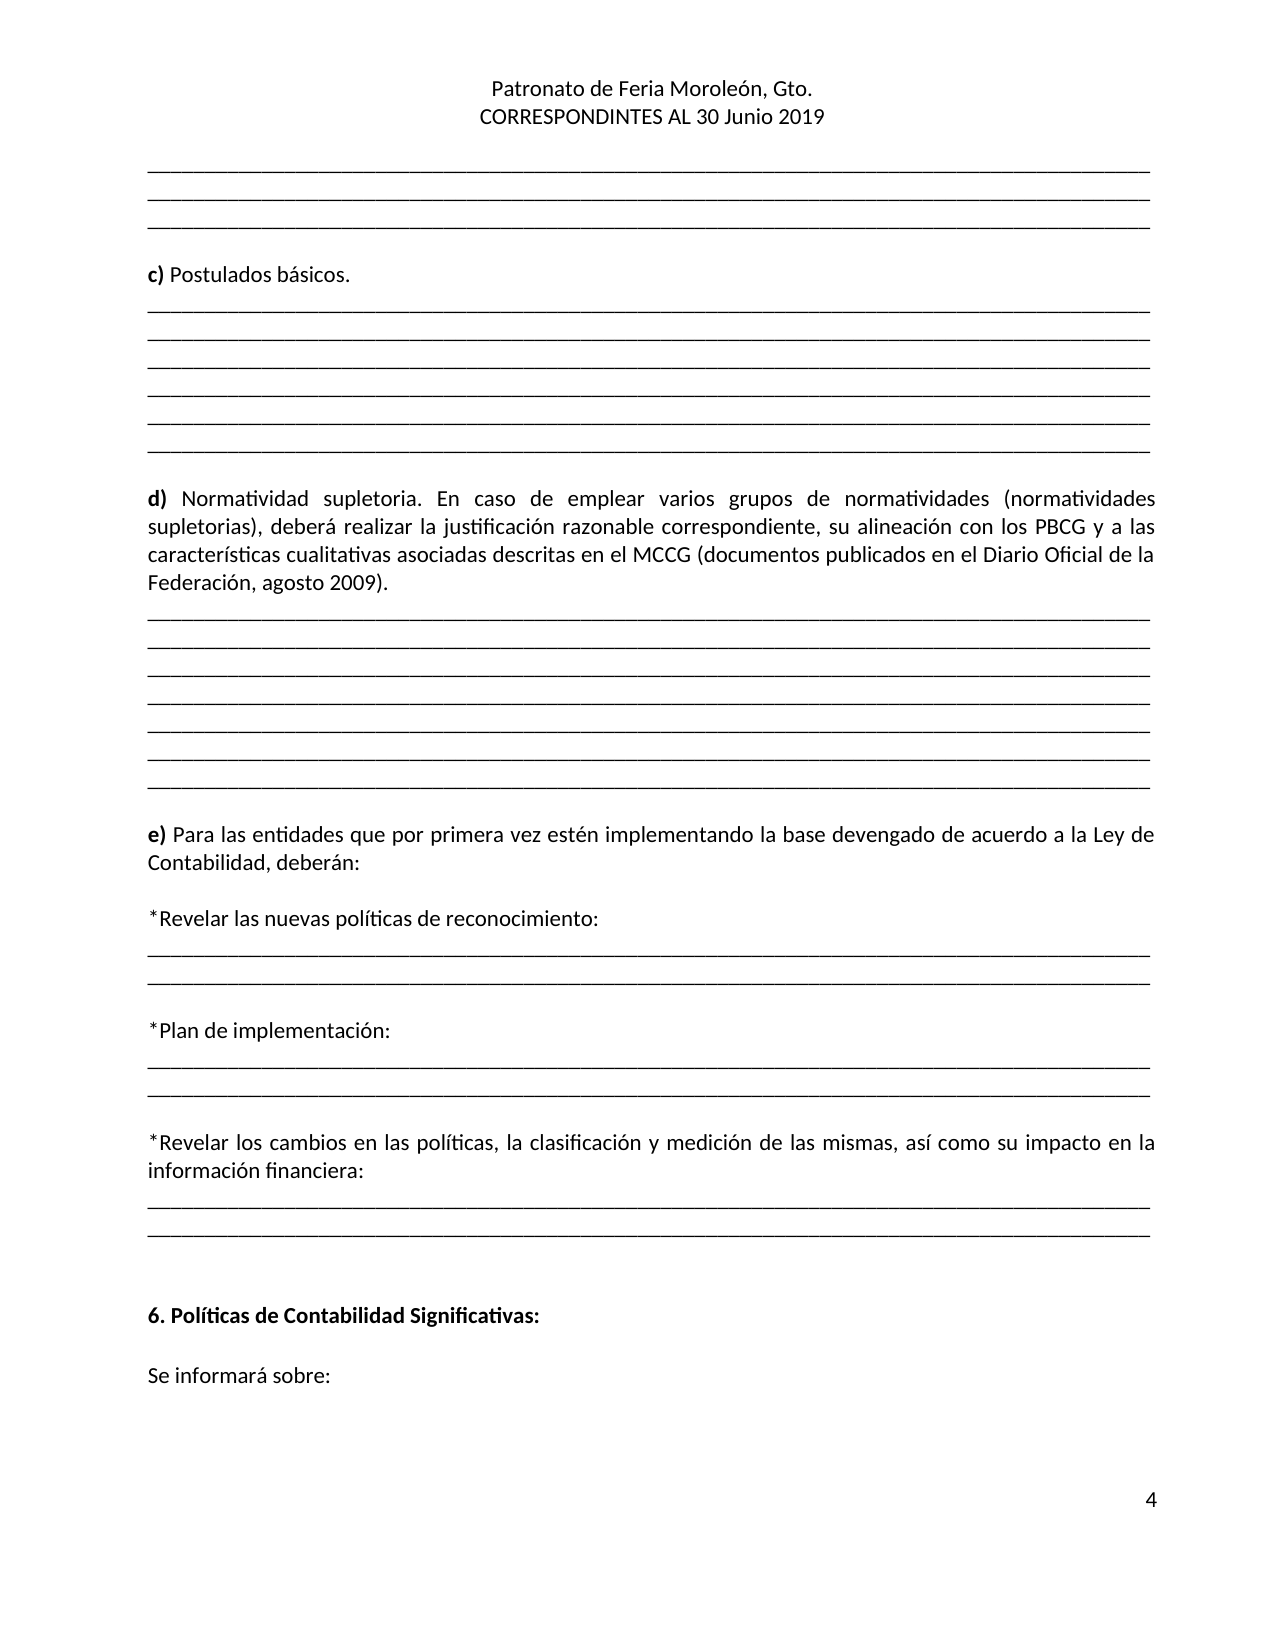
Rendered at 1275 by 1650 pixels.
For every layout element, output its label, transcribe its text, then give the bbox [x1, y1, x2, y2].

text *Revelar las nuevas políticas de reconocimiento: [148, 904, 1157, 932]
text *Revelar los cambios en las políticas, la clasificación y medición de las mismas, así como su impacto en la información financiera: [148, 1128, 1157, 1184]
text Se informará sobre: [148, 1361, 1157, 1389]
subtitle 6. Políticas de Contabilidad Significativas: [148, 1301, 1157, 1329]
text d) Normatividad supletoria. En caso de emplear varios grupos de normatividades (normatividades supletorias), deberá realizar la justificación razonable correspondiente, su alineación con los PBCG y a las características cualitativas asociadas descritas en el MCCG (documentos publicados en el Diario Oficial de la Federación, agosto 2009). [148, 484, 1157, 596]
text e) Para las entidades que por primera vez estén implementando la base devengado de acuerdo a la Ley de Contabilidad, deberán: [148, 820, 1157, 876]
text c) Postulados básicos. [148, 260, 1157, 288]
text *Plan de implementación: [148, 1016, 1157, 1044]
